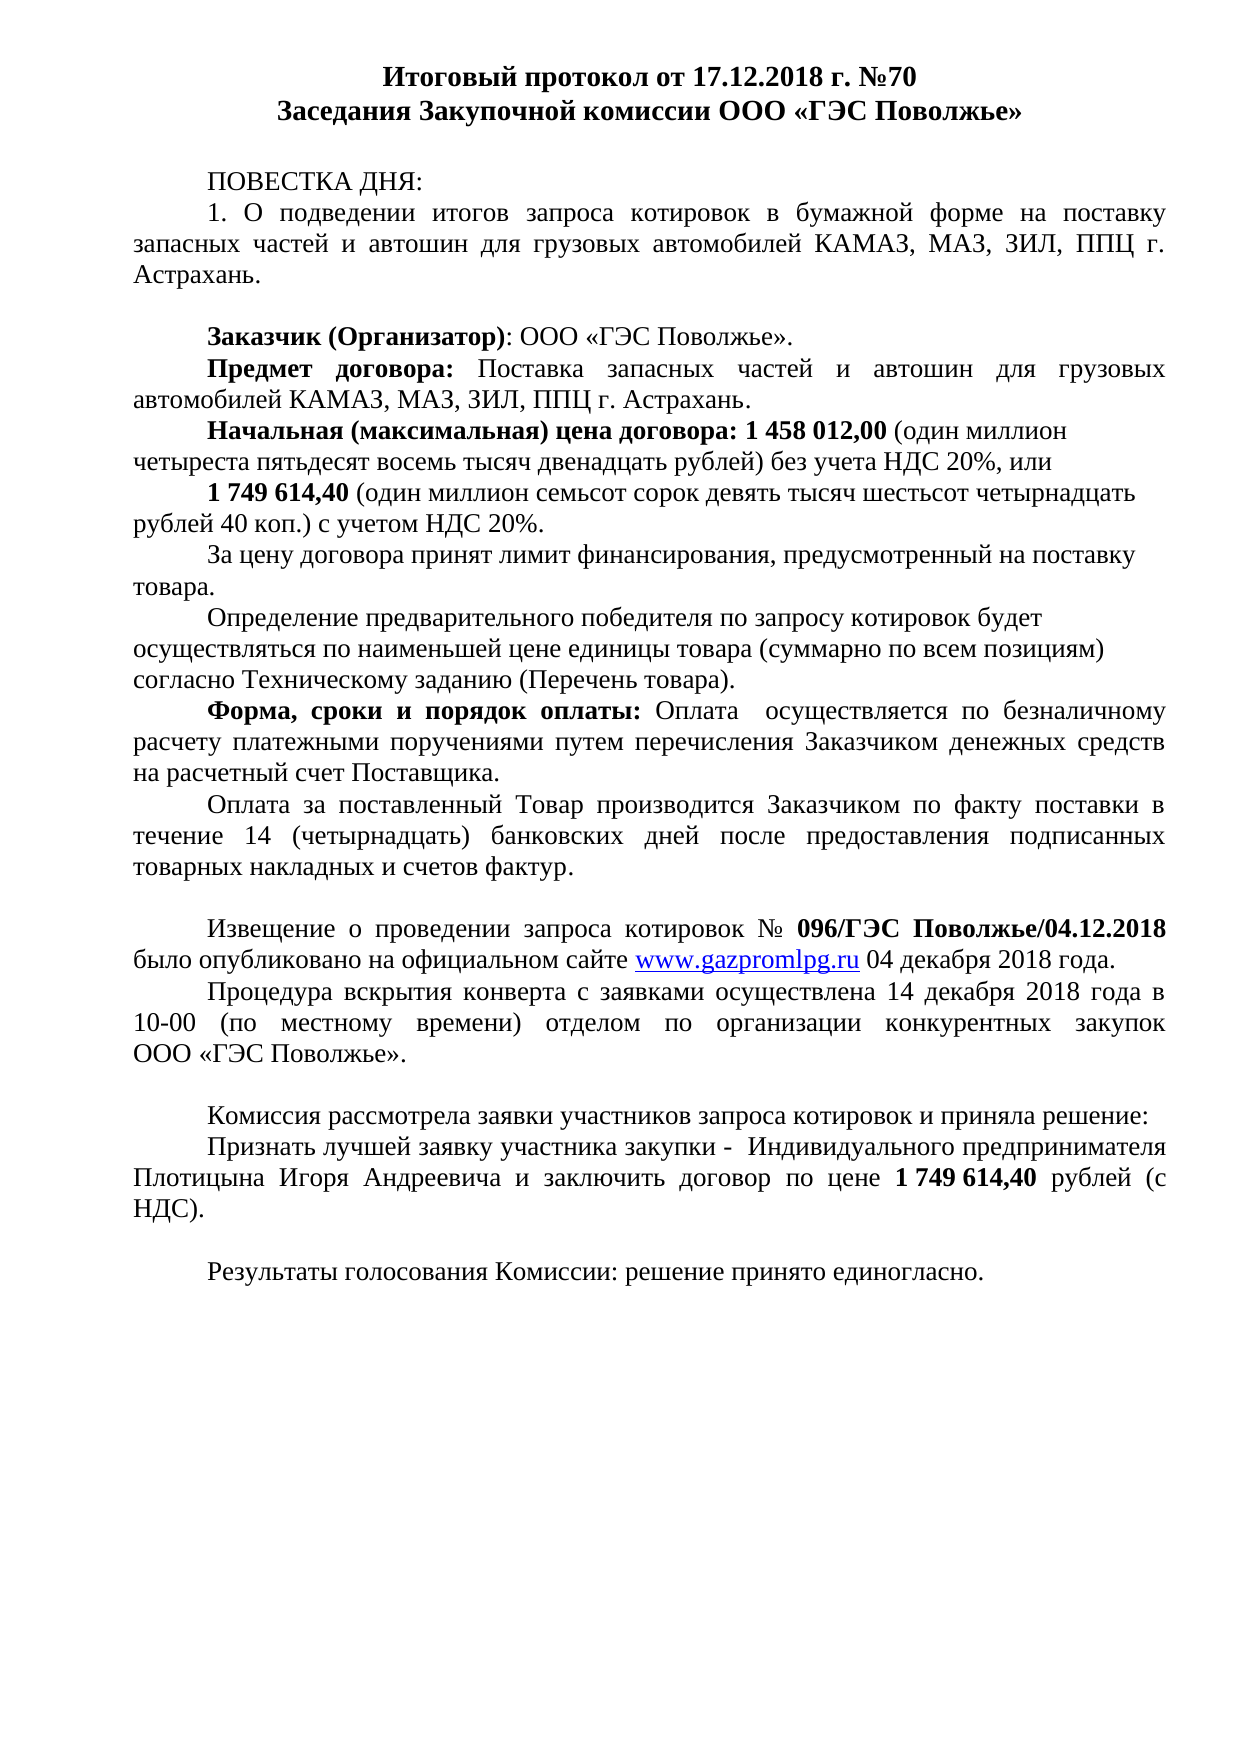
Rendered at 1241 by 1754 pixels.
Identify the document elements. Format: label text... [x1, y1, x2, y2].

text 1. О подведении итогов запроса котировок в бумажной форме на поставку запасных частей и автошин для грузовых автомобилей КАМАЗ, МАЗ, ЗИЛ, ППЦ г. Астрахань. [133, 196, 1167, 289]
text 1 749 614,40 (один миллион семьсот сорок девять тысяч шестьсот четырнадцать рублей 40 коп.) с учетом НДС 20%. [133, 476, 1167, 538]
text Начальная (максимальная) цена договора: 1 458 012,00 (один миллион четыреста пятьдесят восемь тысяч двенадцать рублей) без учета НДС 20%, или [133, 414, 1167, 476]
text Извещение о проведении запроса котировок № 096/ГЭС Поволжье/04.12.2018 было опубликовано на официальном сайте www.gazpromlpg.ru 04 декабря 2018 года. [133, 912, 1167, 974]
text Признать лучшей заявку участника закупки - Индивидуального предпринимателя Плотицына Игоря Андреевича и заключить договор по цене 1 749 614,40 рублей (с НДС). [133, 1130, 1167, 1224]
text Итоговый протокол от 17.12.2018 г. №70 [133, 59, 1167, 93]
text Форма, сроки и порядок оплаты: Оплата осуществляется по безналичному расчету платежными поручениями путем перечисления Заказчиком денежных средств на расчетный счет Поставщика. [133, 694, 1167, 788]
text Результаты голосования Комиссии: решение принято единогласно. [133, 1255, 1167, 1286]
text Процедура вскрытия конверта с заявками осуществлена 14 декабря 2018 года в 10-00 (по местному времени) отделом по организации конкурентных закупок ООО «ГЭС Поволжье». [133, 974, 1167, 1068]
text ПОВЕСТКА ДНЯ: [133, 165, 1167, 196]
text За цену договора принят лимит финансирования, предусмотренный на поставку товара. [133, 538, 1167, 601]
text Предмет договора: Поставка запасных частей и автошин для грузовых автомобилей КАМАЗ, МАЗ, ЗИЛ, ППЦ г. Астрахань. [133, 352, 1167, 414]
text Заказчик (Организатор): ООО «ГЭС Поволжье». [133, 321, 1167, 352]
text Определение предварительного победителя по запросу котировок будет осуществляться по наименьшей цене единицы товара (суммарно по всем позициям) согласно Техническому заданию (Перечень товара). [133, 601, 1167, 694]
text Оплата за поставленный Товар производится Заказчиком по факту поставки в течение 14 (четырнадцать) банковских дней после предоставления подписанных товарных накладных и счетов фактур. [133, 788, 1167, 881]
text Заседания Закупочной комиссии ООО «ГЭС Поволжье» [133, 93, 1167, 126]
text Комиссия рассмотрела заявки участников запроса котировок и приняла решение: [133, 1099, 1167, 1130]
